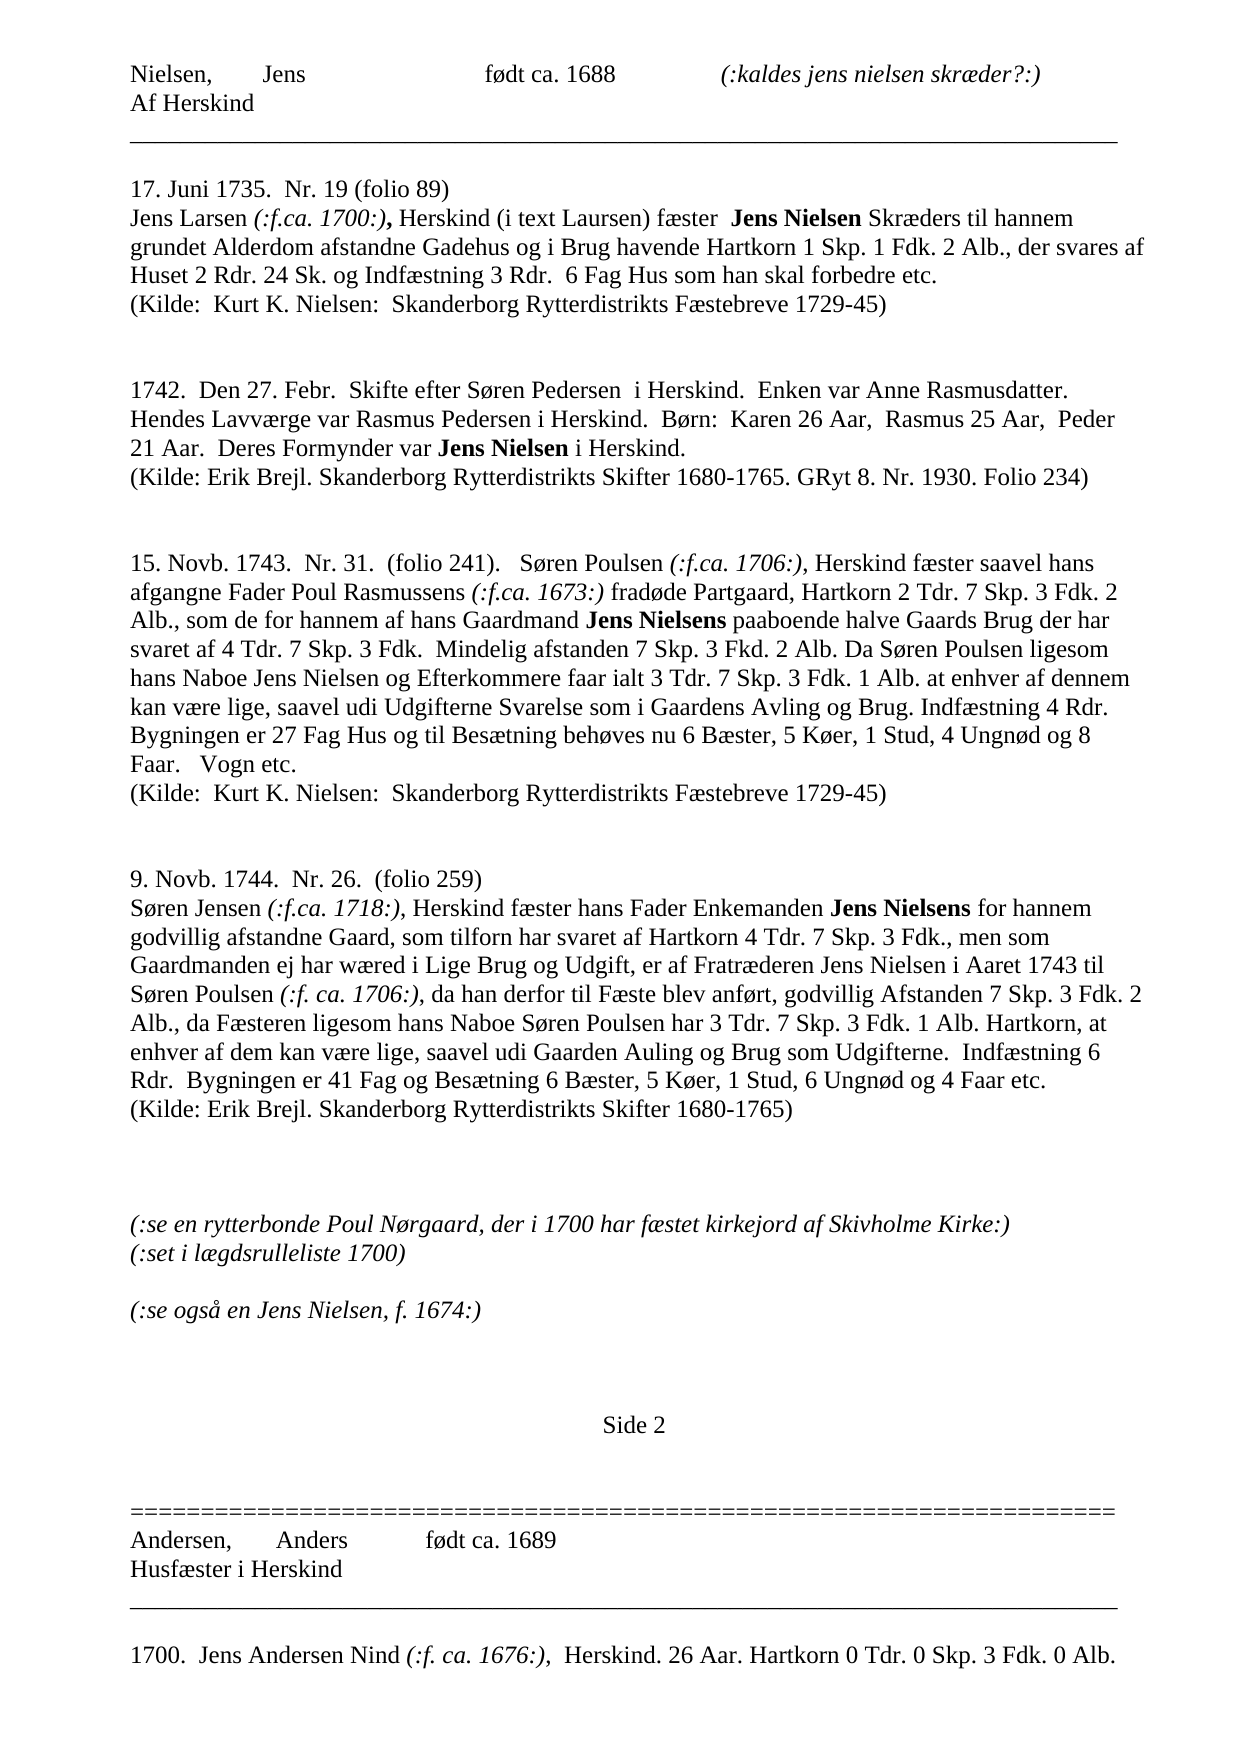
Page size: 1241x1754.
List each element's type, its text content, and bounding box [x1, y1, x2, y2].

text Søren Jensen (:f.ca. 1718:), Herskind fæster hans Fader Enkemanden Jens Nielsens for hannem godvillig afstandne Gaard, som tilforn har svaret af Hartkorn 4 Tdr. 7 Skp. 3 Fdk., men som Gaardmanden ej har wæred i Lige Brug og Udgift, er af Fratræderen Jens Nielsen i Aaret 1743 til Søren Poulsen (:f. ca. 1706:), da han derfor til Fæste blev anført, godvillig Afstanden 7 Skp. 3 Fdk. 2 Alb., da Fæsteren ligesom hans Naboe Søren Poulsen har 3 Tdr. 7 Skp. 3 Fdk. 1 Alb. Hartkorn, at enhver af dem kan være lige, saavel udi Gaarden Auling og Brug som Udgifterne. Indfæstning 6 Rdr. Bygningen er 41 Fag og Besætning 6 Bæster, 5 Køer, 1 Stud, 6 Ungnød og 4 Faar etc. [130, 893, 1146, 1094]
text (Kilde: Erik Brejl. Skanderborg Rytterdistrikts Skifter 1680-1765) [130, 1094, 1146, 1123]
text Nielsen, Jens født ca. 1688 (:kaldes jens nielsen skræder?:) [130, 59, 1146, 88]
text Husfæster i Herskind _______________________________________________________________________________ [130, 1554, 1146, 1612]
text (:se en rytterbonde Poul Nørgaard, der i 1700 har fæstet kirkejord af Skivholme Kirke:) [130, 1209, 1146, 1238]
text 1742. Den 27. Febr. Skifte efter Søren Pedersen i Herskind. Enken var Anne Rasmusdatter. Hendes Lavværge var Rasmus Pedersen i Herskind. Børn: Karen 26 Aar, Rasmus 25 Aar, Peder 21 Aar. Deres Formynder var Jens Nielsen i Herskind. [130, 375, 1146, 462]
text _______________________________________________________________________________ [130, 117, 1146, 145]
text Andersen, Anders født ca. 1689 [130, 1525, 1146, 1554]
text Af Herskind [130, 88, 1146, 117]
text (Kilde: Erik Brejl. Skanderborg Rytterdistrikts Skifter 1680-1765. GRyt 8. Nr. 1930. Folio 234) [130, 462, 1146, 490]
text Side 2 [130, 1410, 1146, 1439]
text (Kilde: Kurt K. Nielsen: Skanderborg Rytterdistrikts Fæstebreve 1729-45) [130, 289, 1146, 318]
text 1700. Jens Andersen Nind (:f. ca. 1676:), Herskind. 26 Aar. Hartkorn 0 Tdr. 0 Skp. 3 Fdk. 0 Alb. [130, 1640, 1146, 1669]
text Jens Larsen (:f.ca. 1700:), Herskind (i text Laursen) fæster Jens Nielsen Skræders til hannem grundet Alderdom afstandne Gadehus og i Brug havende Hartkorn 1 Skp. 1 Fdk. 2 Alb., der svares af Huset 2 Rdr. 24 Sk. og Indfæstning 3 Rdr. 6 Fag Hus som han skal forbedre etc. [130, 203, 1146, 289]
text 15. Novb. 1743. Nr. 31. (folio 241). Søren Poulsen (:f.ca. 1706:), Herskind fæster saavel hans afgangne Fader Poul Rasmussens (:f.ca. 1673:) fradøde Partgaard, Hartkorn 2 Tdr. 7 Skp. 3 Fdk. 2 Alb., som de for hannem af hans Gaardmand Jens Nielsens paaboende halve Gaards Brug der har svaret af 4 Tdr. 7 Skp. 3 Fdk. Mindelig afstanden 7 Skp. 3 Fkd. 2 Alb. Da Søren Poulsen ligesom hans Naboe Jens Nielsen og Efterkommere faar ialt 3 Tdr. 7 Skp. 3 Fdk. 1 Alb. at enhver af dennem kan være lige, saavel udi Udgifterne Svarelse som i Gaardens Avling og Brug. Indfæstning 4 Rdr. Bygningen er 27 Fag Hus og til Besætning behøves nu 6 Bæster, 5 Køer, 1 Stud, 4 Ungnød og 8 Faar. Vogn etc. [130, 548, 1146, 778]
text (:set i lægdsrulleliste 1700) [130, 1238, 1146, 1267]
text (:se også en Jens Nielsen, f. 1674:) [130, 1295, 1146, 1324]
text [130, 1497, 1146, 1525]
text 17. Juni 1735. Nr. 19 (folio 89) [130, 174, 1146, 203]
text 9. Novb. 1744. Nr. 26. (folio 259) [130, 864, 1146, 893]
text (Kilde: Kurt K. Nielsen: Skanderborg Rytterdistrikts Fæstebreve 1729-45) [130, 778, 1146, 807]
